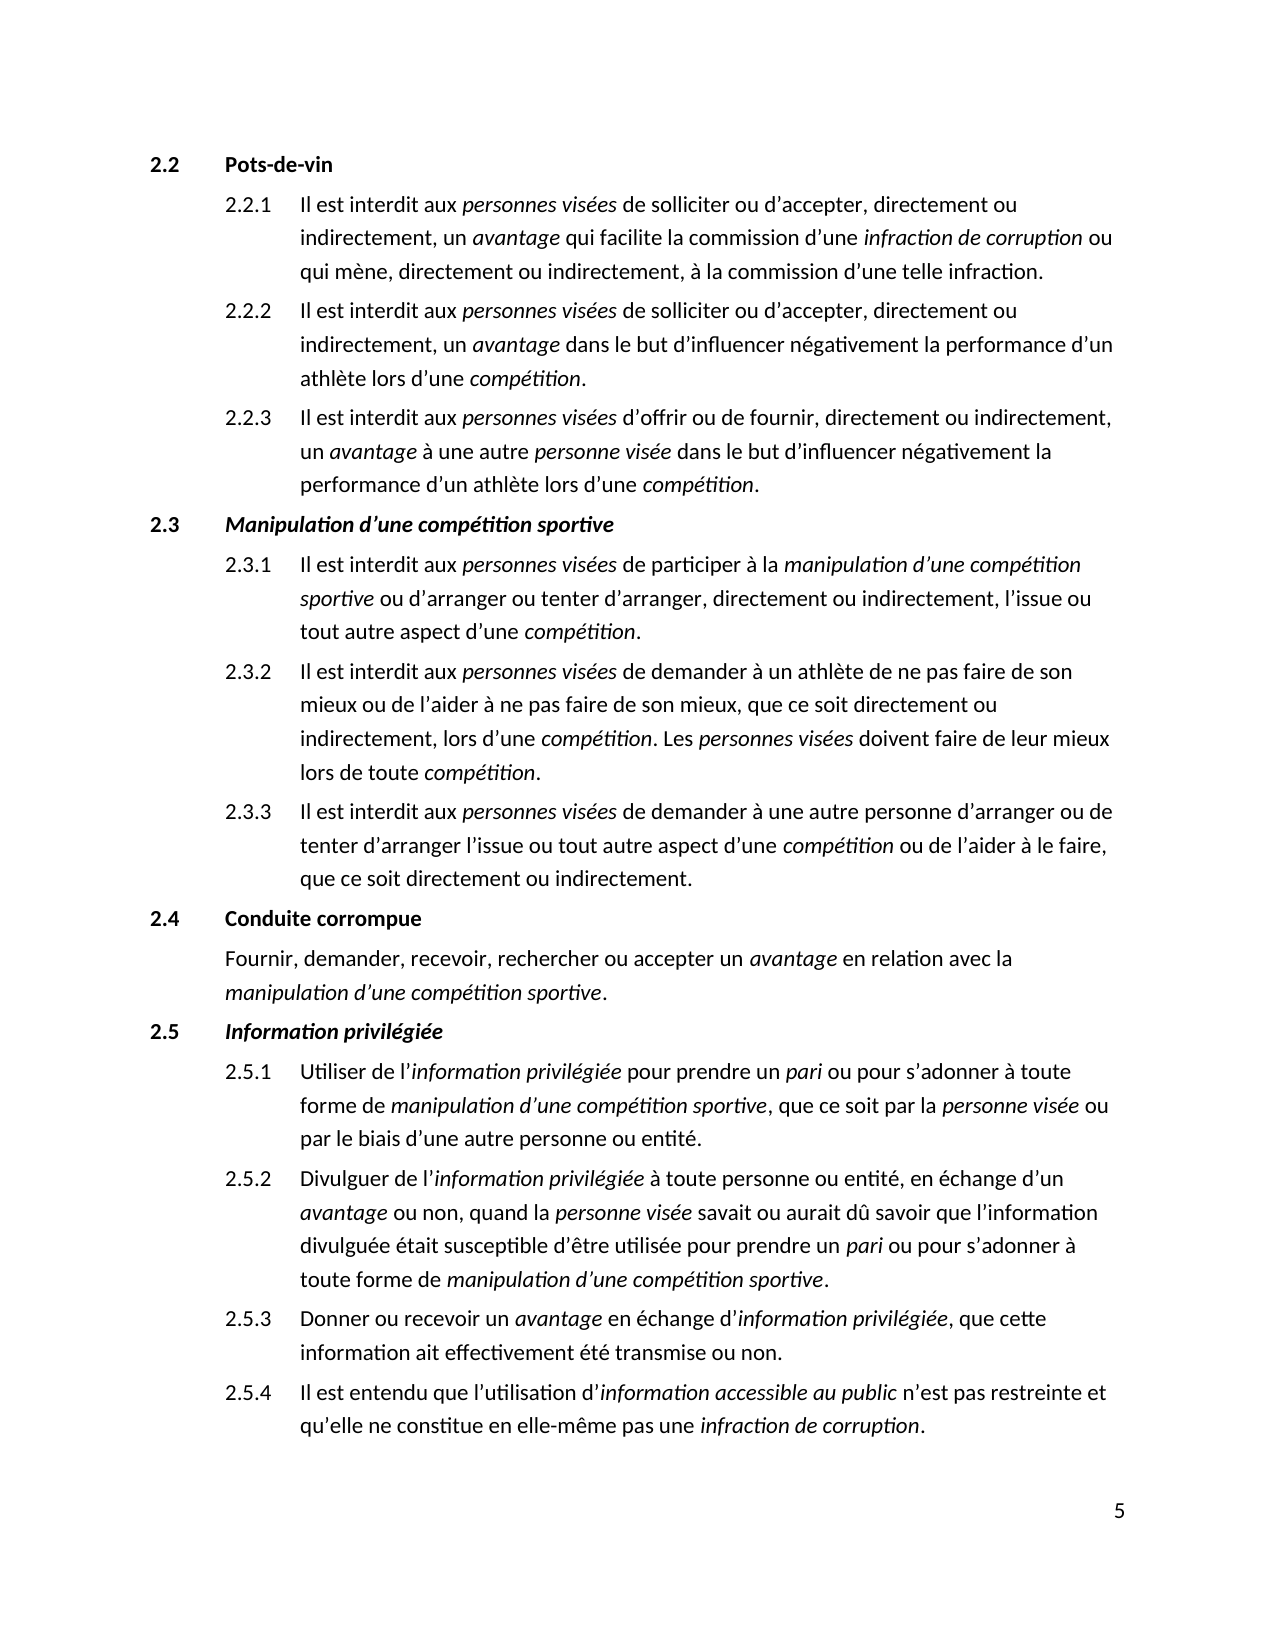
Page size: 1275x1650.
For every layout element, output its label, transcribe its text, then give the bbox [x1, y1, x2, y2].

text 2.3.2 Il est interdit aux personnes visées de demander à un athlète de ne pas faire de son mieux ou de l’aider à ne pas faire de son mieux, que ce soit directement ou indirectement, lors d’une compétition. Les personnes visées doivent faire de leur mieux lors de toute compétition. [225, 657, 1125, 786]
text 2.2 Pots-de-vin [150, 150, 1125, 178]
text 2.2.3 Il est interdit aux personnes visées d’offrir ou de fournir, directement ou indirectement, un avantage à une autre personne visée dans le but d’influencer négativement la performance d’un athlète lors d’une compétition. [225, 403, 1125, 499]
text Fournir, demander, recevoir, rechercher ou accepter un avantage en relation avec la manipulation d’une compétition sportive. [225, 944, 1125, 1006]
text 2.4 Conduite corrompue [150, 904, 1125, 932]
text 2.5.4 Il est entendu que l’utilisation d’information accessible au public n’est pas restreinte et qu’elle ne constitue en elle-même pas une infraction de corruption. [225, 1378, 1125, 1439]
text 2.5 Information privilégiée [150, 1017, 1125, 1046]
text 2.2.1 Il est interdit aux personnes visées de solliciter ou d’accepter, directement ou indirectement, un avantage qui facilite la commission d’une infraction de corruption ou qui mène, directement ou indirectement, à la commission d’une telle infraction. [225, 190, 1125, 285]
text 2.3 Manipulation d’une compétition sportive [150, 510, 1125, 538]
text 2.3.3 Il est interdit aux personnes visées de demander à une autre personne d’arranger ou de tenter d’arranger l’issue ou tout autre aspect d’une compétition ou de l’aider à le faire, que ce soit directement ou indirectement. [225, 797, 1125, 893]
text 2.5.1 Utiliser de l’information privilégiée pour prendre un pari ou pour s’adonner à toute forme de manipulation d’une compétition sportive, que ce soit par la personne visée ou par le biais d’une autre personne ou entité. [225, 1057, 1125, 1152]
text 2.5.3 Donner ou recevoir un avantage en échange d’information privilégiée, que cette information ait effectivement été transmise ou non. [225, 1304, 1125, 1366]
text 2.5.2 Divulguer de l’information privilégiée à toute personne ou entité, en échange d’un avantage ou non, quand la personne visée savait ou aurait dû savoir que l’information divulguée était susceptible d’être utilisée pour prendre un pari ou pour s’adonner à toute forme de manipulation d’une compétition sportive. [225, 1164, 1125, 1293]
text 2.2.2 Il est interdit aux personnes visées de solliciter ou d’accepter, directement ou indirectement, un avantage dans le but d’influencer négativement la performance d’un athlète lors d’une compétition. [225, 297, 1125, 392]
text 2.3.1 Il est interdit aux personnes visées de participer à la manipulation d’une compétition sportive ou d’arranger ou tenter d’arranger, directement ou indirectement, l’issue ou tout autre aspect d’une compétition. [225, 550, 1125, 645]
